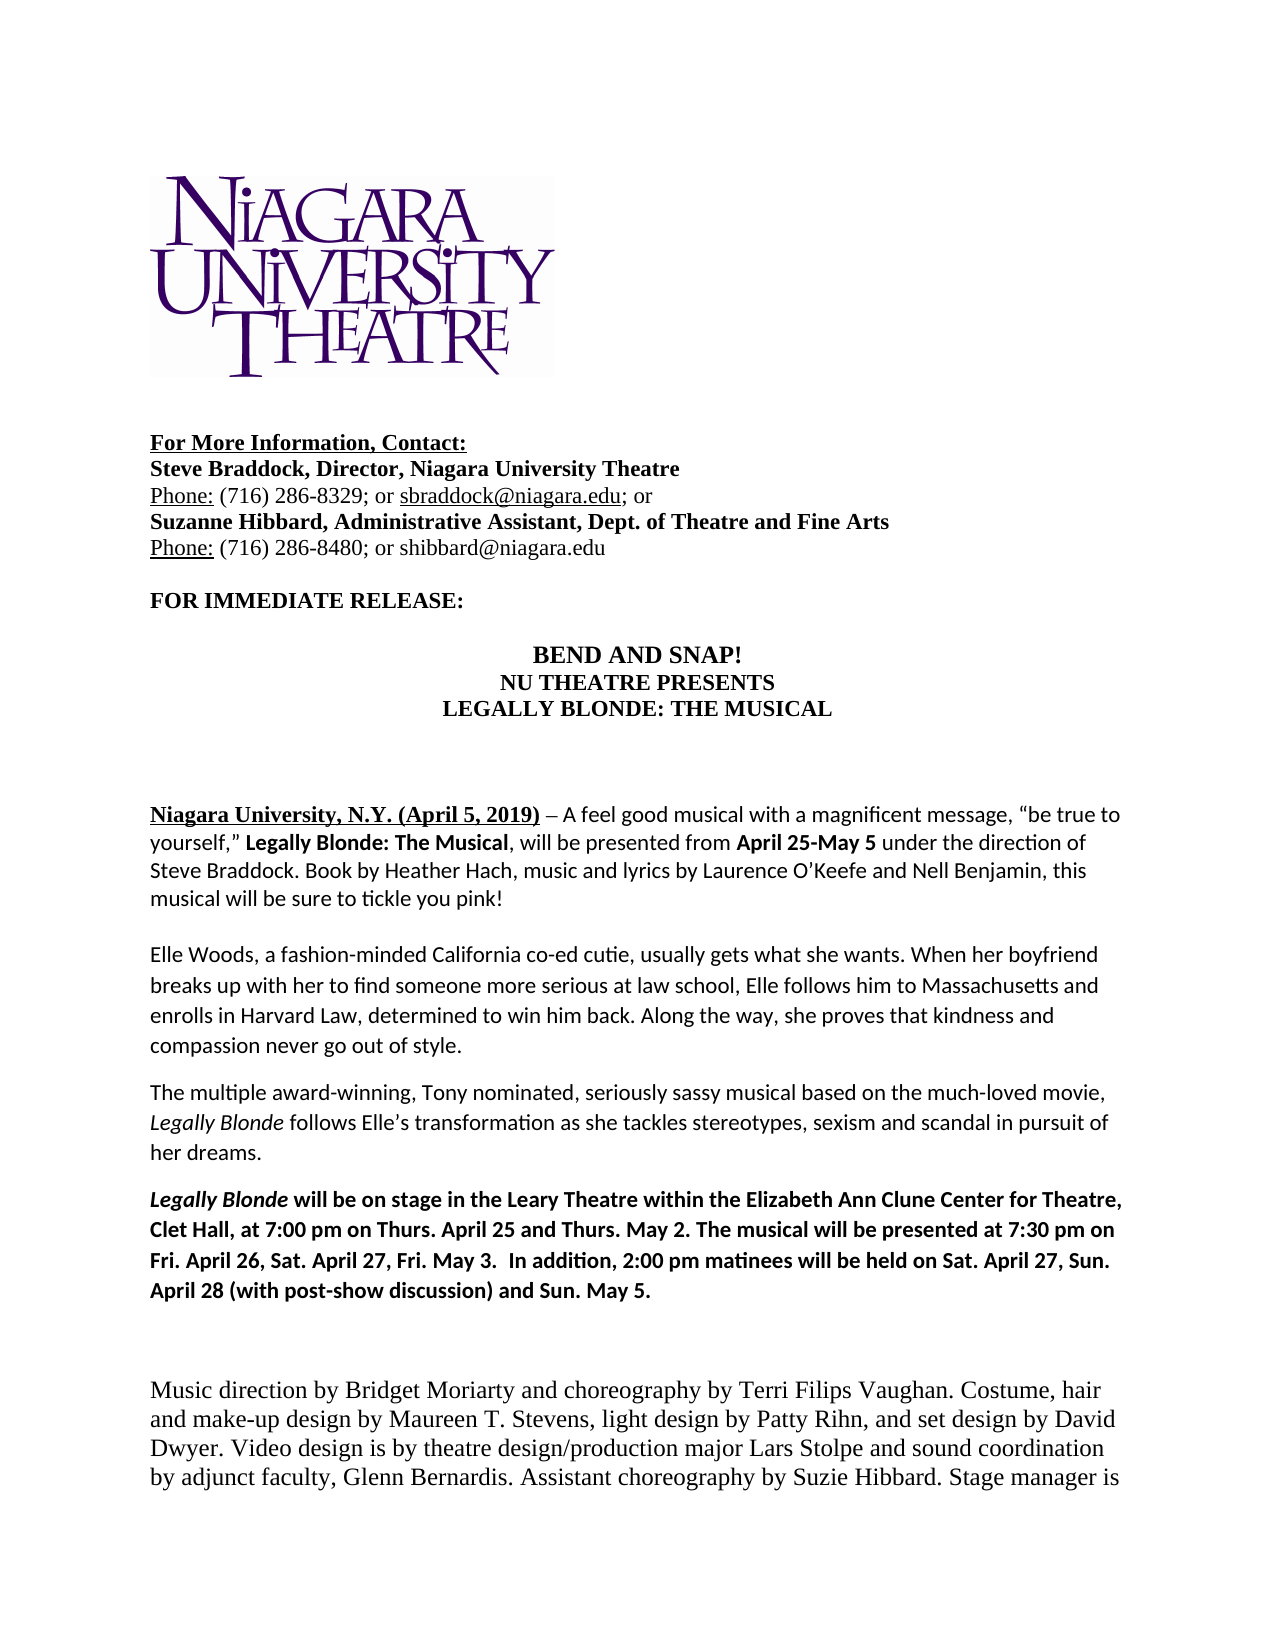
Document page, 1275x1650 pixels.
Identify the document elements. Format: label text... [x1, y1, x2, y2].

picture [150, 176, 555, 377]
text Phone: (716) 286-8329; or sbraddock@niagara.edu; or [150, 482, 1125, 508]
text Niagara University, N.Y. (April 5, 2019) – A feel good musical with a magnificent message, “be true to yourself,” Legally Blonde: The Musical, will be presented from April 25-May 5 under the direction of Steve Braddock. Book by Heather Hach, music and lyrics by Laurence O’Keefe and Nell Benjamin, this musical will be sure to tickle you pink! [150, 800, 1125, 912]
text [150, 1376, 1125, 1491]
text Legally Blonde will be on stage in the Leary Theatre within the Elizabeth Ann Clune Center for Theatre, Clet Hall, at 7:00 pm on Thurs. April 25 and Thurs. May 2. The musical will be presented at 7:30 pm on Fri. April 26, Sat. April 27, Fri. May 3. In addition, 2:00 pm matinees will be held on Sat. April 27, Sun. April 28 (with post-show discussion) and Sun. May 5. [150, 1185, 1125, 1304]
text For More Information, Contact: [150, 429, 1125, 455]
text Phone: (716) 286-8480; or shibbard@niagara.edu FOR IMMEDIATE RELEASE: [150, 534, 1125, 613]
text Suzanne Hibbard, Administrative Assistant, Dept. of Theatre and Fine Arts [150, 508, 1125, 534]
text Steve Braddock, Director, Niagara University Theatre [150, 455, 1125, 482]
text The multiple award-winning, Tony nominated, seriously sassy musical based on the much-loved movie, Legally Blonde follows Elle’s transformation as she tackles stereotypes, sexism and scandal in pursuit of her dreams. [150, 1078, 1125, 1166]
text Elle Woods, a fashion-minded California co-ed cutie, usually gets what she wants. When her boyfriend breaks up with her to find someone more serious at law school, Elle follows him to Massachusetts and enrolls in Harvard Law, determined to win him back. Along the way, she proves that kindness and compassion never go out of style. [150, 941, 1125, 1059]
text LEGALLY BLONDE: THE MUSICAL [150, 695, 1125, 721]
text NU THEATRE PRESENTS [150, 669, 1125, 695]
text BEND AND SNAP! [150, 640, 1125, 669]
